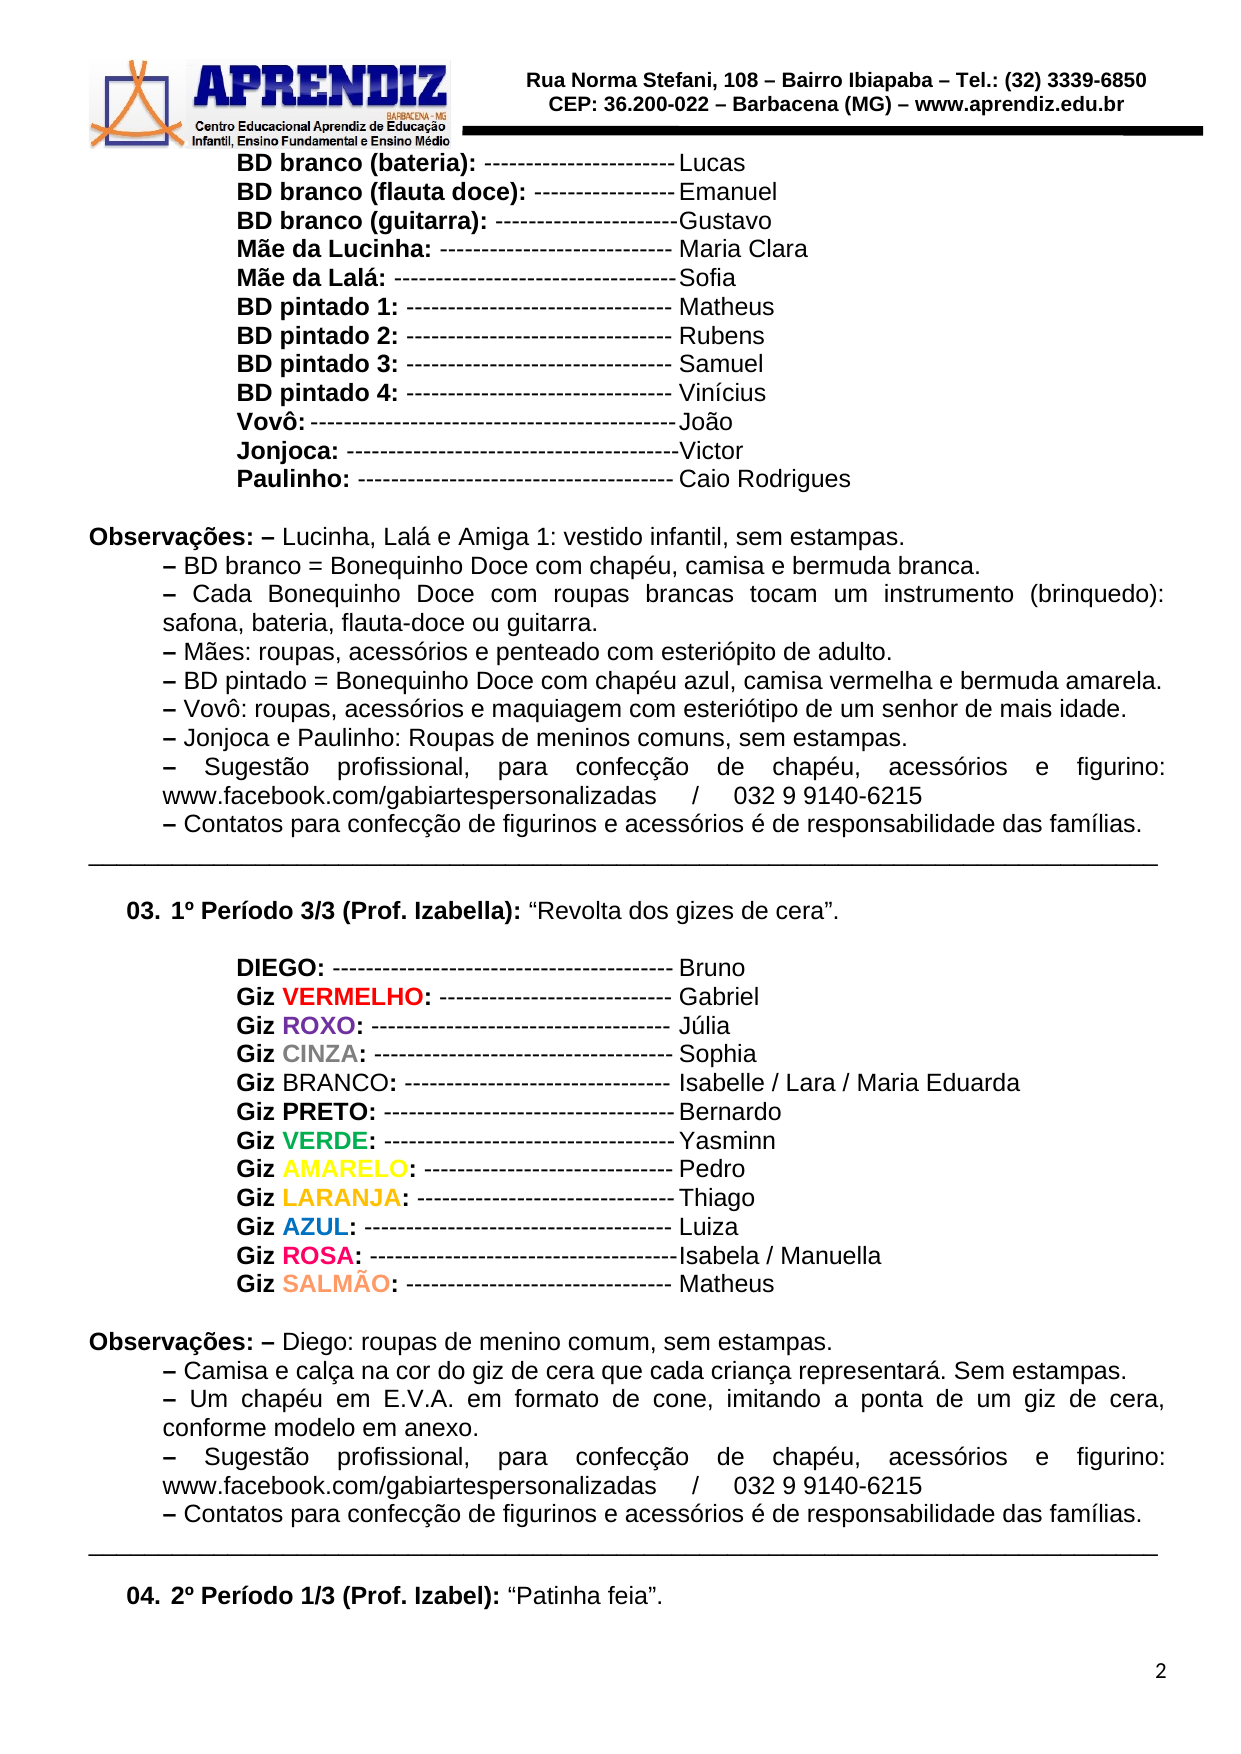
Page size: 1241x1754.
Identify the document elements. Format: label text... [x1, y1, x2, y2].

list 2º Período 1/3 (Prof. Izabel): “Patinha feia”. [126, 1581, 1167, 1610]
list BD pintado 1: -------------------------------- Matheus [236, 292, 1167, 321]
list Giz BRANCO: -------------------------------- Isabelle / Lara / Maria Eduarda [164, 1068, 1167, 1097]
list Giz AMARELO: ------------------------------ Pedro [164, 1154, 1167, 1183]
text – Jonjoca e Paulinho: Roupas de meninos comuns, sem estampas. [162, 723, 1167, 752]
list Giz LARANJA: ------------------------------- Thiago [164, 1183, 1167, 1212]
text _____________________________________________________________________________ [89, 838, 1167, 867]
text – Sugestão profissional, para confecção de chapéu, acessórios e figurino: www.facebook.com/gabiartespersonalizadas / 032 9 9140-6215 [162, 752, 1167, 809]
text – Um chapéu em E.V.A. em formato de cone, imitando a ponta de um giz de cera, conforme modelo em anexo. [162, 1384, 1167, 1442]
list Giz ROSA: ------------------------------------- Isabela / Manuella [164, 1241, 1167, 1269]
list Mãe da Lucinha: ---------------------------- Maria Clara [236, 234, 1167, 263]
list Paulinho: -------------------------------------- Caio Rodrigues [236, 464, 1167, 493]
text – BD pintado = Bonequinho Doce com chapéu azul, camisa vermelha e bermuda amarela. [162, 666, 1167, 694]
text – Vovô: roupas, acessórios e maquiagem com esteriótipo de um senhor de mais idade. [162, 694, 1167, 723]
list Jonjoca: ----------------------------------------Victor [236, 436, 1167, 464]
list Giz VERMELHO: ---------------------------- Gabriel [164, 982, 1167, 1011]
text – Camisa e calça na cor do giz de cera que cada criança representará. Sem estampas. [162, 1356, 1167, 1384]
list Giz AZUL: ------------------------------------- Luiza [164, 1212, 1167, 1241]
list BD pintado 3: -------------------------------- Samuel [236, 349, 1167, 378]
text – Contatos para confecção de figurinos e acessórios é de responsabilidade das famílias. [162, 1499, 1167, 1528]
text _____________________________________________________________________________ [89, 1528, 1167, 1557]
list Mãe da Lalá: ---------------------------------- Sofia [236, 263, 1167, 292]
list Vovô: -------------------------------------------- João [236, 407, 1167, 436]
list Giz SALMÃO: -------------------------------- Matheus [164, 1269, 1167, 1298]
list Giz VERDE: ----------------------------------- Yasminn [164, 1126, 1167, 1154]
picture [88, 59, 452, 149]
text Observações: – Diego: roupas de menino comum, sem estampas. [89, 1327, 1167, 1356]
list BD branco (flauta doce): ----------------- Emanuel [236, 177, 1167, 206]
text – Contatos para confecção de figurinos e acessórios é de responsabilidade das famílias. [162, 809, 1167, 838]
list Giz ROXO: ------------------------------------ Júlia [164, 1011, 1167, 1039]
list 1º Período 3/3 (Prof. Izabella): “Revolta dos gizes de cera”. [126, 896, 1167, 924]
list BD pintado 4: -------------------------------- Vinícius [236, 378, 1167, 407]
text – Sugestão profissional, para confecção de chapéu, acessórios e figurino: www.facebook.com/gabiartespersonalizadas / 032 9 9140-6215 [162, 1442, 1167, 1499]
list DIEGO: ----------------------------------------- Bruno [164, 953, 1167, 982]
list BD branco (bateria): ----------------------- Lucas [236, 148, 1167, 177]
list Giz CINZA: ------------------------------------ Sophia [164, 1039, 1167, 1068]
text – Mães: roupas, acessórios e penteado com esteriópito de adulto. [162, 637, 1167, 666]
text – Cada Bonequinho Doce com roupas brancas tocam um instrumento (brinquedo): safona, bateria, flauta-doce ou guitarra. [162, 579, 1167, 637]
list BD branco (guitarra): ---------------------- Gustavo [236, 206, 1167, 234]
list BD pintado 2: -------------------------------- Rubens [236, 321, 1167, 349]
text Observações: – Lucinha, Lalá e Amiga 1: vestido infantil, sem estampas. [89, 522, 1167, 551]
text – BD branco = Bonequinho Doce com chapéu, camisa e bermuda branca. [162, 551, 1167, 579]
list Giz PRETO: ----------------------------------- Bernardo [164, 1097, 1167, 1126]
